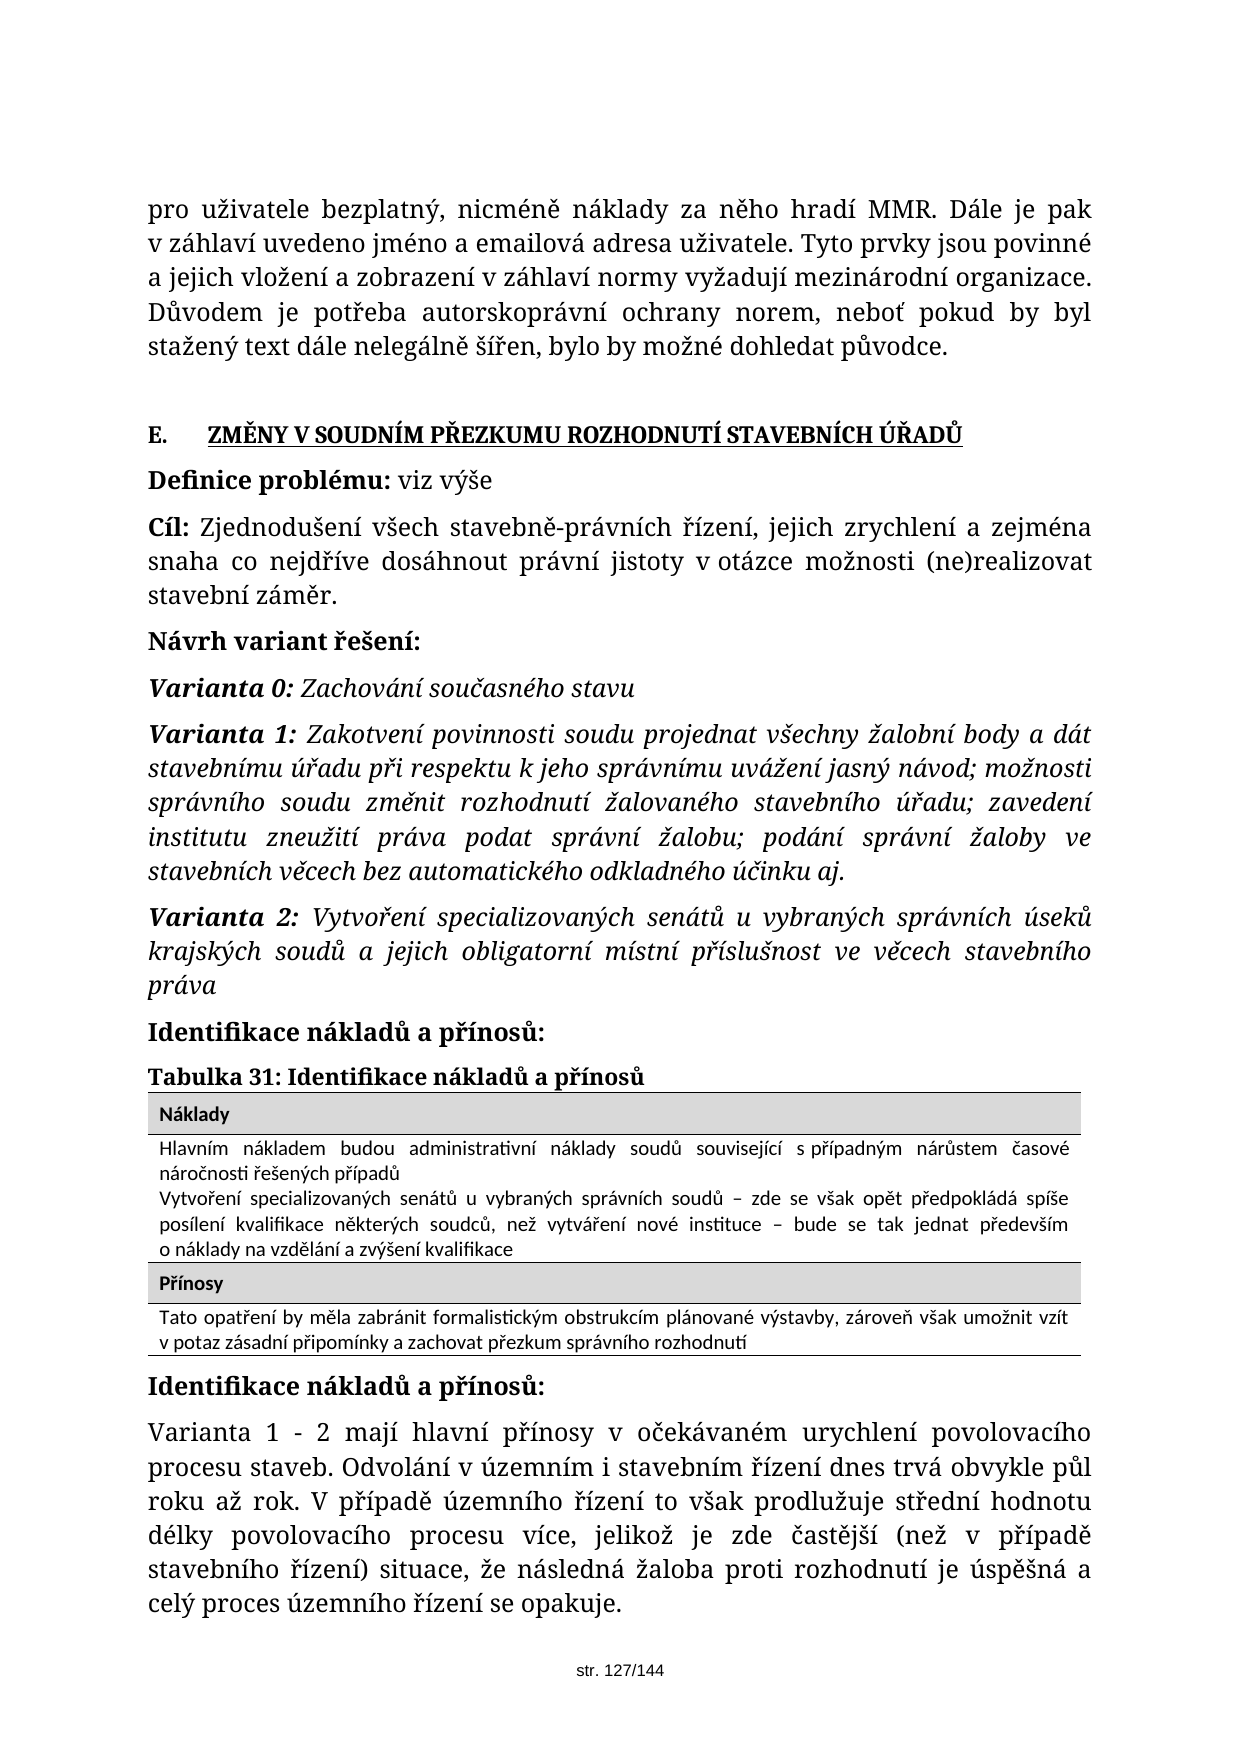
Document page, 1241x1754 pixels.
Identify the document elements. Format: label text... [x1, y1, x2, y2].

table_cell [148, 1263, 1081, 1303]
text Návrh variant řešení: [148, 624, 1092, 658]
text Identifikace nákladů a přínosů: [148, 1368, 1092, 1403]
text Tabulka 31: Identifikace nákladů a přínosů [148, 1061, 1092, 1092]
text Cíl: Zjednodušení všech stavebně-právních řízení, jejich zrychlení a zejména snaha co nejdříve dosáhnout právní jistoty v otázce možnosti (ne)realizovat stavební záměr. [148, 509, 1092, 611]
text Definice problému: viz výše [148, 463, 1092, 497]
text ZMĚNY V SOUDNÍM PŘEZKUMU ROZHODNUTÍ STAVEBNÍCH ÚŘADŮ [148, 421, 1092, 450]
text Varianta 1 - 2 mají hlavní přínosy v očekávaném urychlení povolovacího procesu staveb. Odvolání v územním i stavebním řízení dnes trvá obvykle půl roku až rok. V případě územního řízení to však prodlužuje střední hodnotu délky povolovacího procesu více, jelikož je zde častější (než v případě stavebního řízení) situace, že následná žaloba proti rozhodnutí je úspěšná a celý proces územního řízení se opakuje. [148, 1415, 1092, 1619]
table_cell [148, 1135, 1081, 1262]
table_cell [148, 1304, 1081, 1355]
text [148, 192, 1092, 362]
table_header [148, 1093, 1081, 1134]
text Varianta 1: Zakotvení povinnosti soudu projednat všechny žalobní body a dát stavebnímu úřadu při respektu k jeho správnímu uvážení jasný návod; možnosti správního soudu změnit rozhodnutí žalovaného stavebního úřadu; zavedení institutu zneužití práva podat správní žalobu; podání správní žaloby ve stavebních věcech bez automatického odkladného účinku aj. [148, 717, 1092, 887]
text Varianta 2: Vytvoření specializovaných senátů u vybraných správních úseků krajských soudů a jejich obligatorní místní příslušnost ve věcech stavebního práva [148, 900, 1092, 1002]
text Identifikace nákladů a přínosů: [148, 1014, 1092, 1048]
text Varianta 0: Zachování současného stavu [148, 670, 1092, 704]
